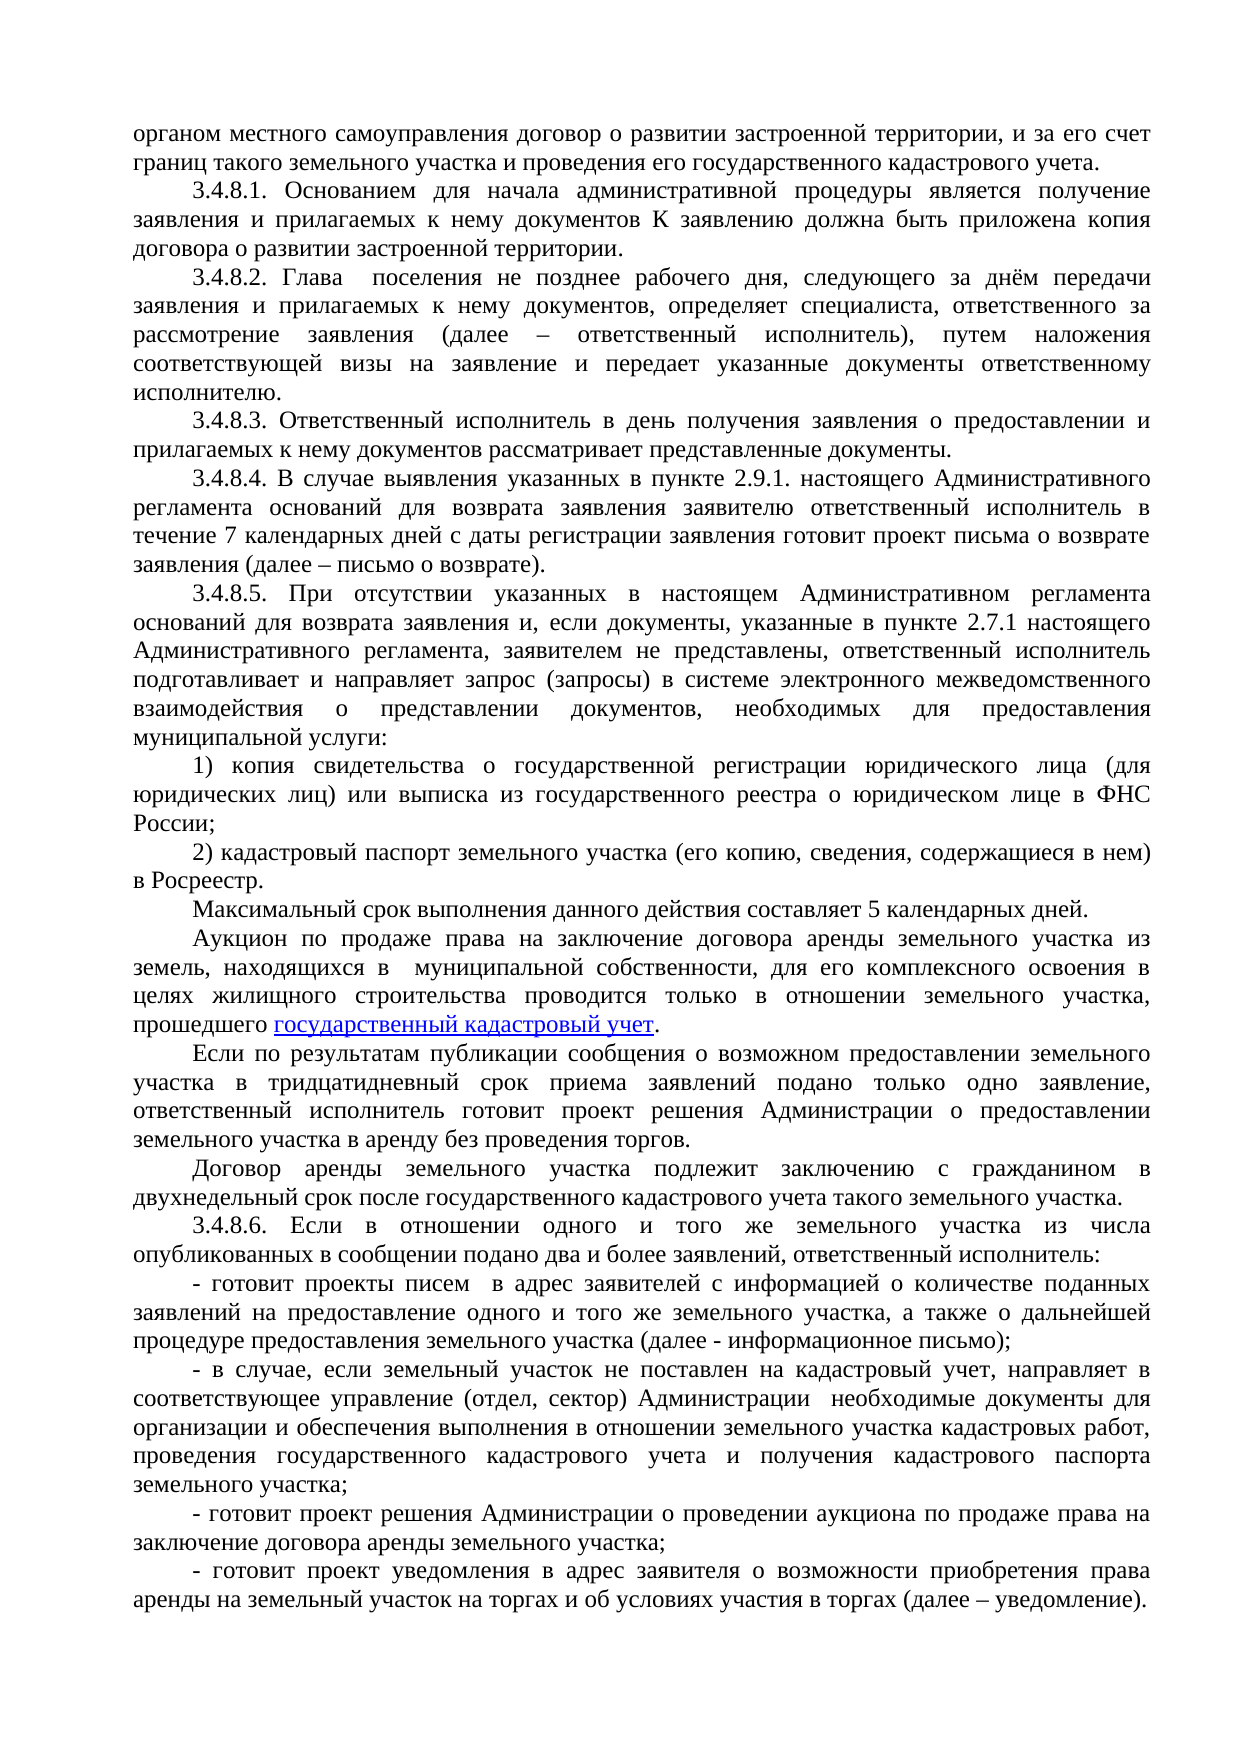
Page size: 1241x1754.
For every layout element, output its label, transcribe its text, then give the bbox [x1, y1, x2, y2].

text 3.4.8.3. Ответственный исполнитель в день получения заявления о предоставлении и прилагаемых к нему документов рассматривает представленные документы. [133, 406, 1152, 463]
text 3.4.8.1. Основанием для начала административной процедуры является получение заявления и прилагаемых к нему документов К заявлению должна быть приложена копия договора о развитии застроенной территории. [133, 176, 1152, 262]
text 3.4.8.4. В случае выявления указанных в пункте 2.9.1. настоящего Административного регламента оснований для возврата заявления заявителю ответственный исполнитель в течение 7 календарных дней с даты регистрации заявления готовит проект письма о возврате заявления (далее – письмо о возврате). [133, 463, 1152, 578]
text Максимальный срок выполнения данного действия составляет 5 календарных дней. [133, 894, 1152, 923]
text - готовит проект решения Администрации о проведении аукциона по продаже права на заключение договора аренды земельного участка; [133, 1498, 1152, 1556]
text Договор аренды земельного участка подлежит заключению с гражданином в двухнедельный срок после государственного кадастрового учета такого земельного участка. [133, 1153, 1152, 1211]
text - в случае, если земельный участок не поставлен на кадастровый учет, направляет в соответствующее управление (отдел, сектор) Администрации необходимые документы для организации и обеспечения выполнения в отношении земельного участка кадастровых работ, проведения государственного кадастрового учета и получения кадастрового паспорта земельного участка; [133, 1354, 1152, 1498]
text - готовит проекты писем в адрес заявителей с информацией о количестве поданных заявлений на предоставление одного и того же земельного участка, а также о дальнейшей процедуре предоставления земельного участка (далее - информационное письмо); [133, 1268, 1152, 1354]
text Если по результатам публикации сообщения о возможном предоставлении земельного участка в тридцатидневный срок приема заявлений подано только одно заявление, ответственный исполнитель готовит проект решения Администрации о предоставлении земельного участка в аренду без проведения торгов. [133, 1038, 1152, 1153]
text 1) копия свидетельства о государственной регистрации юридического лица (для юридических лиц) или выписка из государственного реестра о юридическом лице в ФНС России; [133, 751, 1152, 837]
text 3.4.8.5. При отсутствии указанных в настоящем Административном регламента оснований для возврата заявления и, если документы, указанные в пункте 2.7.1 настоящего Административного регламента, заявителем не представлены, ответственный исполнитель подготавливает и направляет запрос (запросы) в системе электронного межведомственного взаимодействия о представлении документов, необходимых для предоставления муниципальной услуги: [133, 578, 1152, 751]
text Аукцион по продаже права на заключение договора аренды земельного участка из земель, находящихся в муниципальной собственности, для его комплексного освоения в целях жилищного строительства проводится только в отношении земельного участка, прошедшего государственный кадастровый учет. [133, 923, 1152, 1038]
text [133, 118, 1152, 176]
text 3.4.8.6. Если в отношении одного и того же земельного участка из числа опубликованных в сообщении подано два и более заявлений, ответственный исполнитель: [133, 1211, 1152, 1268]
text 3.4.8.2. Глава поселения не позднее рабочего дня, следующего за днём передачи заявления и прилагаемых к нему документов, определяет специалиста, ответственного за рассмотрение заявления (далее – ответственный исполнитель), путем наложения соответствующей визы на заявление и передает указанные документы ответственному исполнителю. [133, 262, 1152, 406]
text 2) кадастровый паспорт земельного участка (его копию, сведения, содержащиеся в нем) в Росреестр. [133, 837, 1152, 894]
text - готовит проект уведомления в адрес заявителя о возможности приобретения права аренды на земельный участок на торгах и об условиях участия в торгах (далее – уведомление). [133, 1556, 1152, 1613]
